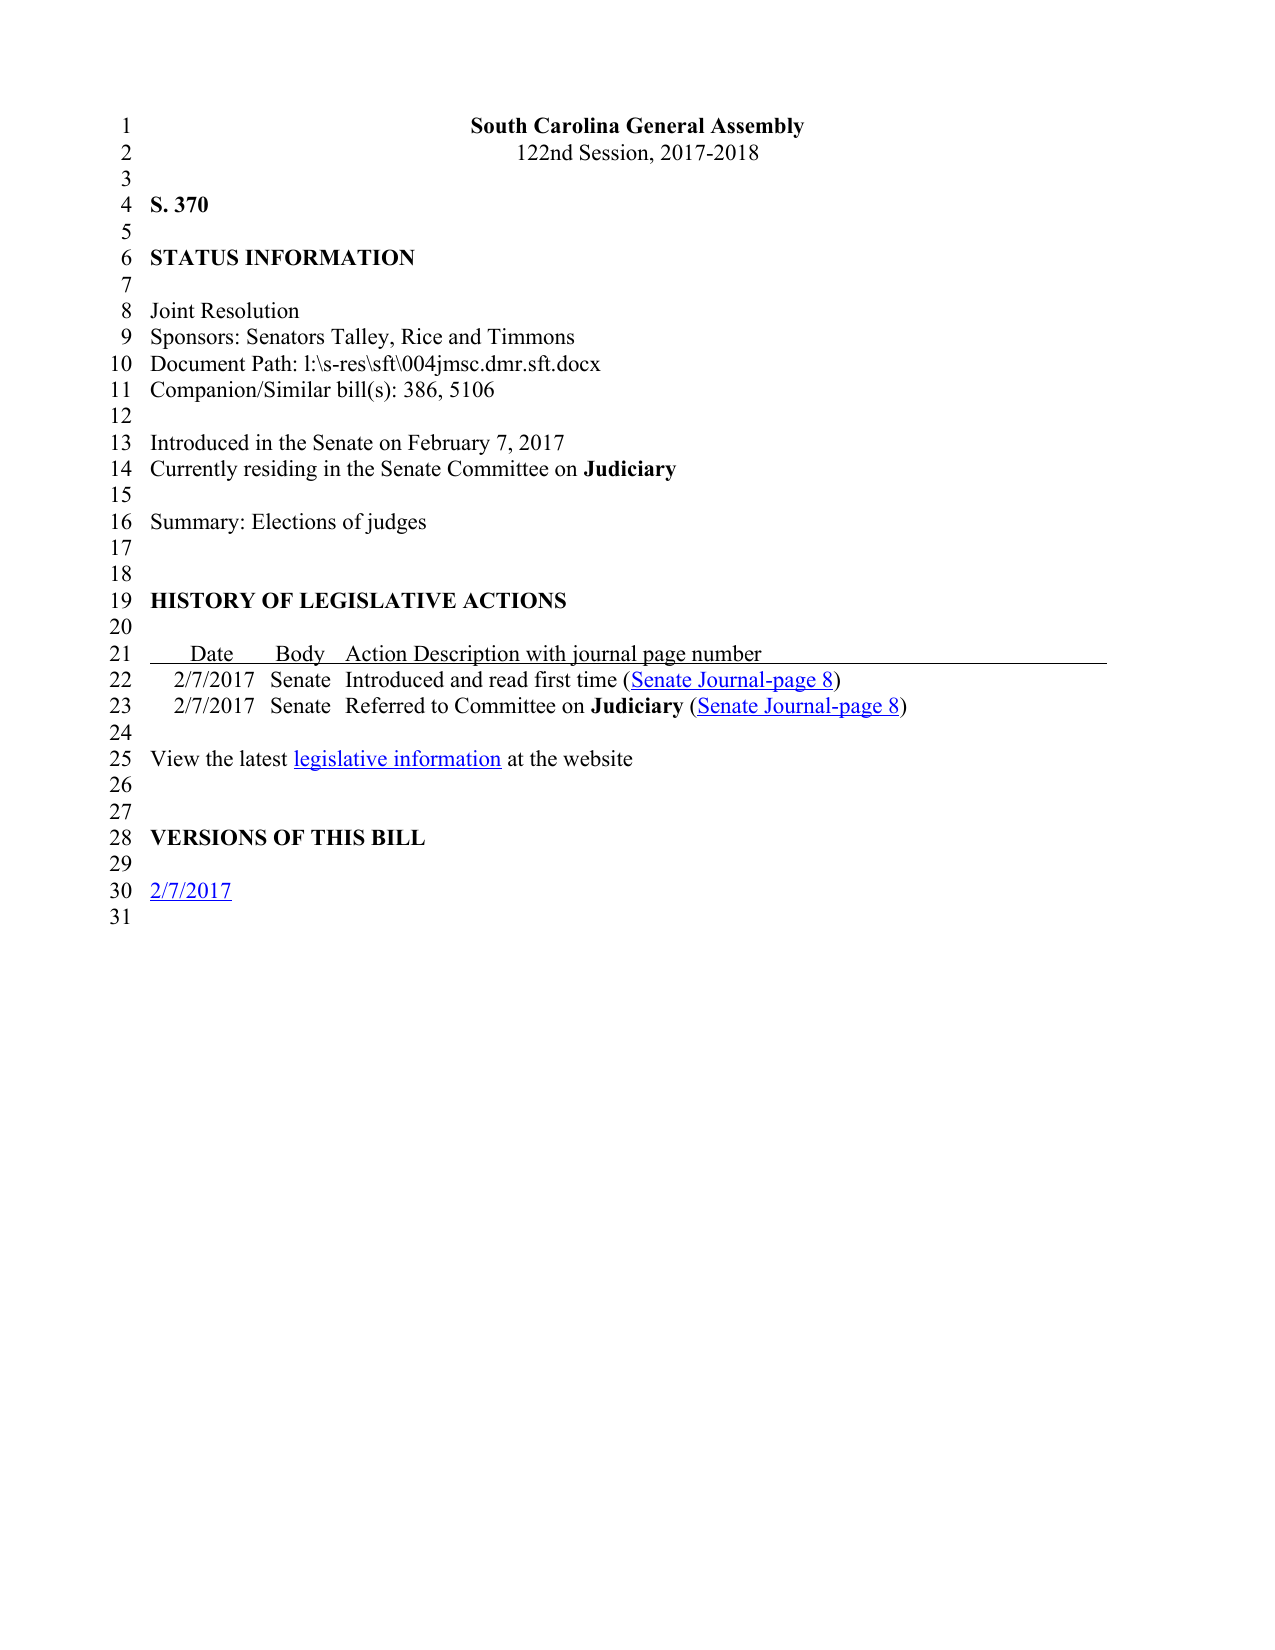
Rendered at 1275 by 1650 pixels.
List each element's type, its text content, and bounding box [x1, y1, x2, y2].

text View the latest legislative information at the website [150, 745, 1125, 771]
text Summary: Elections of judges [150, 508, 1125, 534]
text Document Path: l:\s-res\sft\004jmsc.dmr.sft.docx [150, 350, 1125, 376]
text South Carolina General Assembly [150, 112, 1125, 139]
text 122nd Session, 2017-2018 [150, 139, 1125, 165]
text VERSIONS OF THIS BILL [150, 824, 1125, 850]
text Currently residing in the Senate Committee on Judiciary [150, 455, 1125, 481]
text STATUS INFORMATION [150, 244, 1125, 271]
text Sponsors: Senators Talley, Rice and Timmons [150, 323, 1125, 350]
text 2/7/2017 [150, 877, 1125, 903]
text 2/7/2017 Senate Referred to Committee on Judiciary (Senate Journal-page 8) [150, 692, 1125, 719]
text HISTORY OF LEGISLATIVE ACTIONS [150, 587, 1125, 613]
text Date Body Action Description with journal page number [150, 639, 1125, 666]
text Introduced in the Senate on February 7, 2017 [150, 429, 1125, 455]
text S. 370 [150, 192, 1125, 218]
text 2/7/2017 Senate Introduced and read first time (Senate Journal-page 8) [150, 666, 1125, 692]
text Companion/Similar bill(s): 386, 5106 [150, 376, 1125, 402]
text Joint Resolution [150, 297, 1125, 323]
